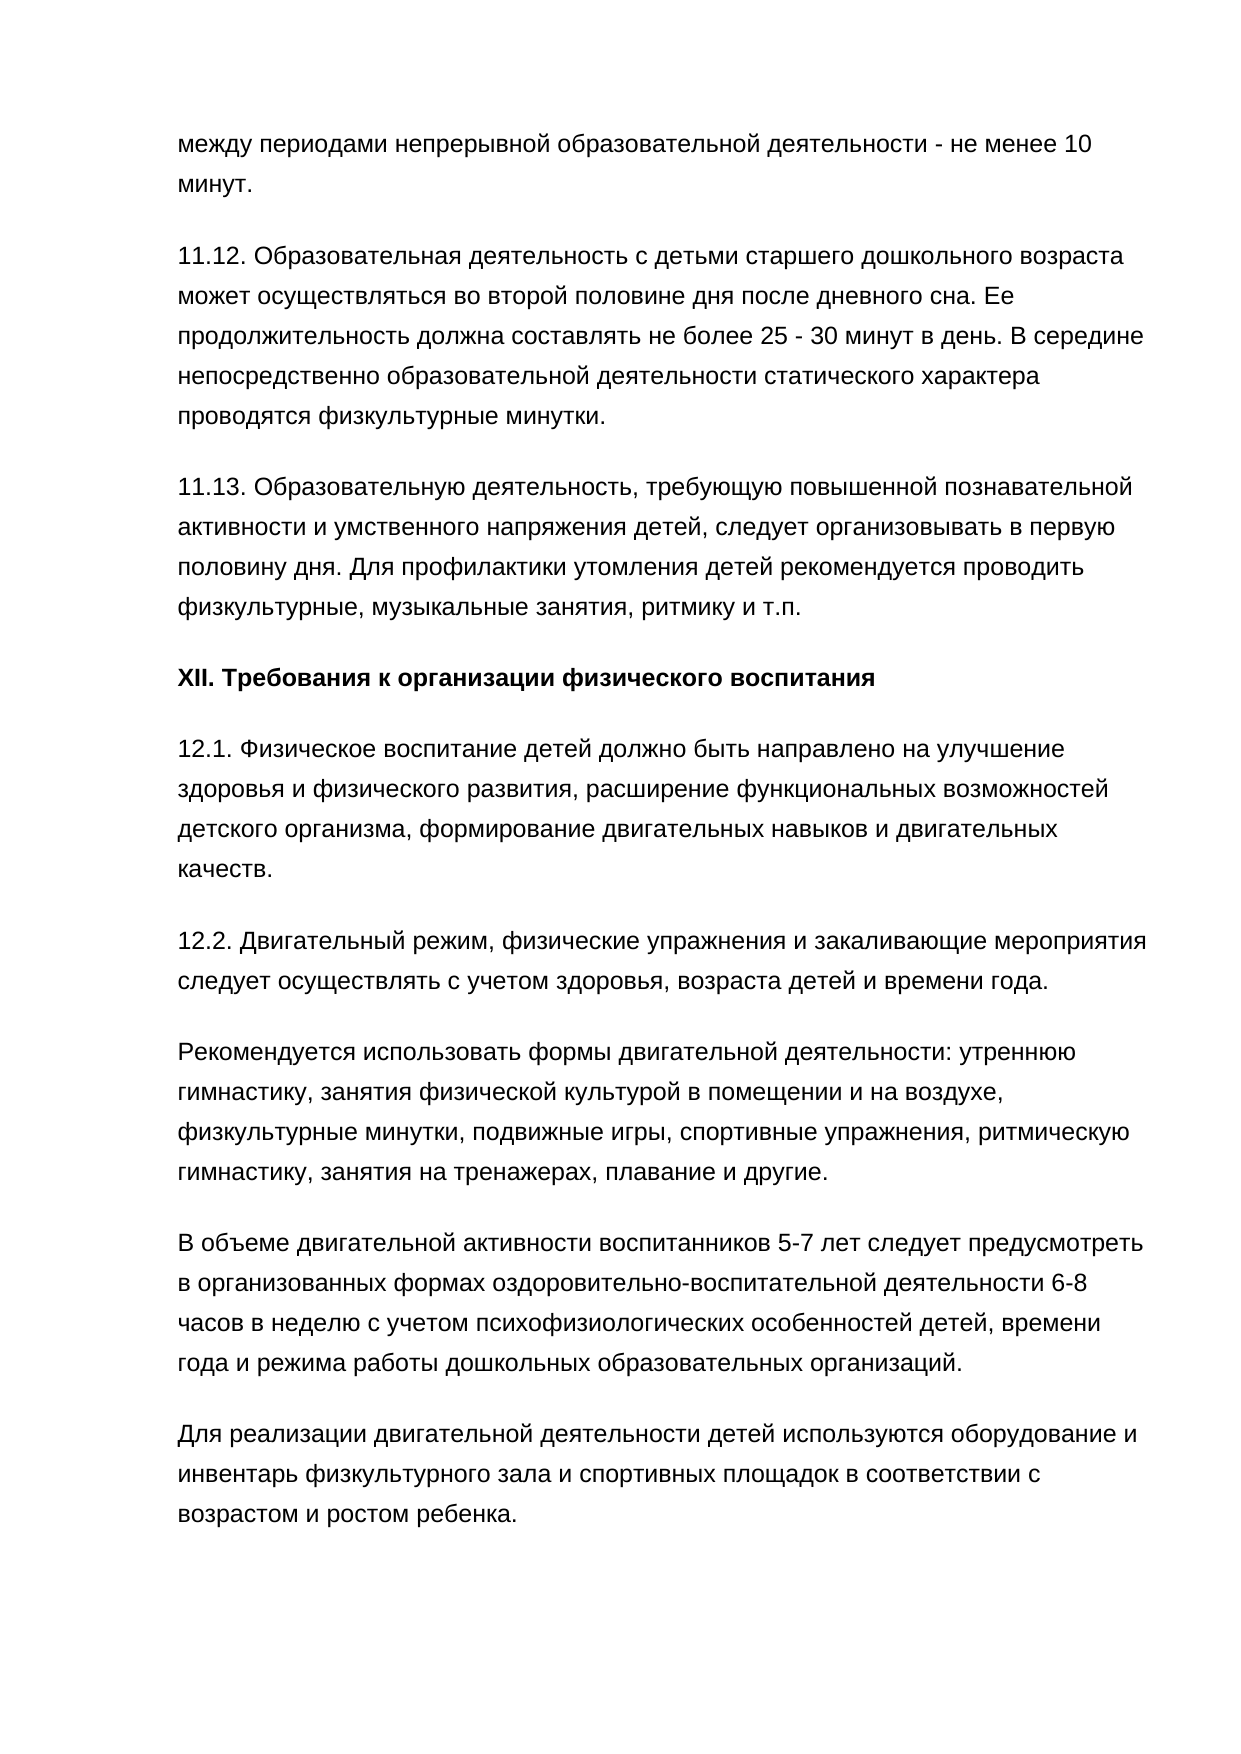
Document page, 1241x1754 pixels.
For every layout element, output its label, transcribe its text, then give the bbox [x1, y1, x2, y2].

text Для реализации двигательной деятельности детей используются оборудование и инвентарь физкультурного зала и спортивных площадок в соответствии с возрастом и ростом ребенка. [177, 1408, 1152, 1528]
text 11.13. Образовательную деятельность, требующую повышенной познавательной активности и умственного напряжения детей, следует организовывать в первую половину дня. Для профилактики утомления детей рекомендуется проводить физкультурные, музыкальные занятия, ритмику и т.п. [177, 461, 1152, 621]
text 12.1. Физическое воспитание детей должно быть направлено на улучшение здоровья и физического развития, расширение функциональных возможностей детского организма, формирование двигательных навыков и двигательных качеств. [177, 723, 1152, 883]
text В объеме двигательной активности воспитанников 5-7 лет следует предусмотреть в организованных формах оздоровительно-воспитательной деятельности 6-8 часов в неделю с учетом психофизиологических особенностей детей, времени года и режима работы дошкольных образовательных организаций. [177, 1217, 1152, 1377]
text 12.2. Двигательный режим, физические упражнения и закаливающие мероприятия следует осуществлять с учетом здоровья, возраста детей и времени года. [177, 914, 1152, 994]
text XII. Требования к организации физического воспитания [177, 652, 1152, 692]
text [177, 118, 1152, 198]
text Рекомендуется использовать формы двигательной деятельности: утреннюю гимнастику, занятия физической культурой в помещении и на воздухе, физкультурные минутки, подвижные игры, спортивные упражнения, ритмическую гимнастику, занятия на тренажерах, плавание и другие. [177, 1026, 1152, 1186]
text 11.12. Образовательная деятельность с детьми старшего дошкольного возраста может осуществляться во второй половине дня после дневного сна. Ее продолжительность должна составлять не более 25 - 30 минут в день. В середине непосредственно образовательной деятельности статического характера проводятся физкультурные минутки. [177, 229, 1152, 429]
